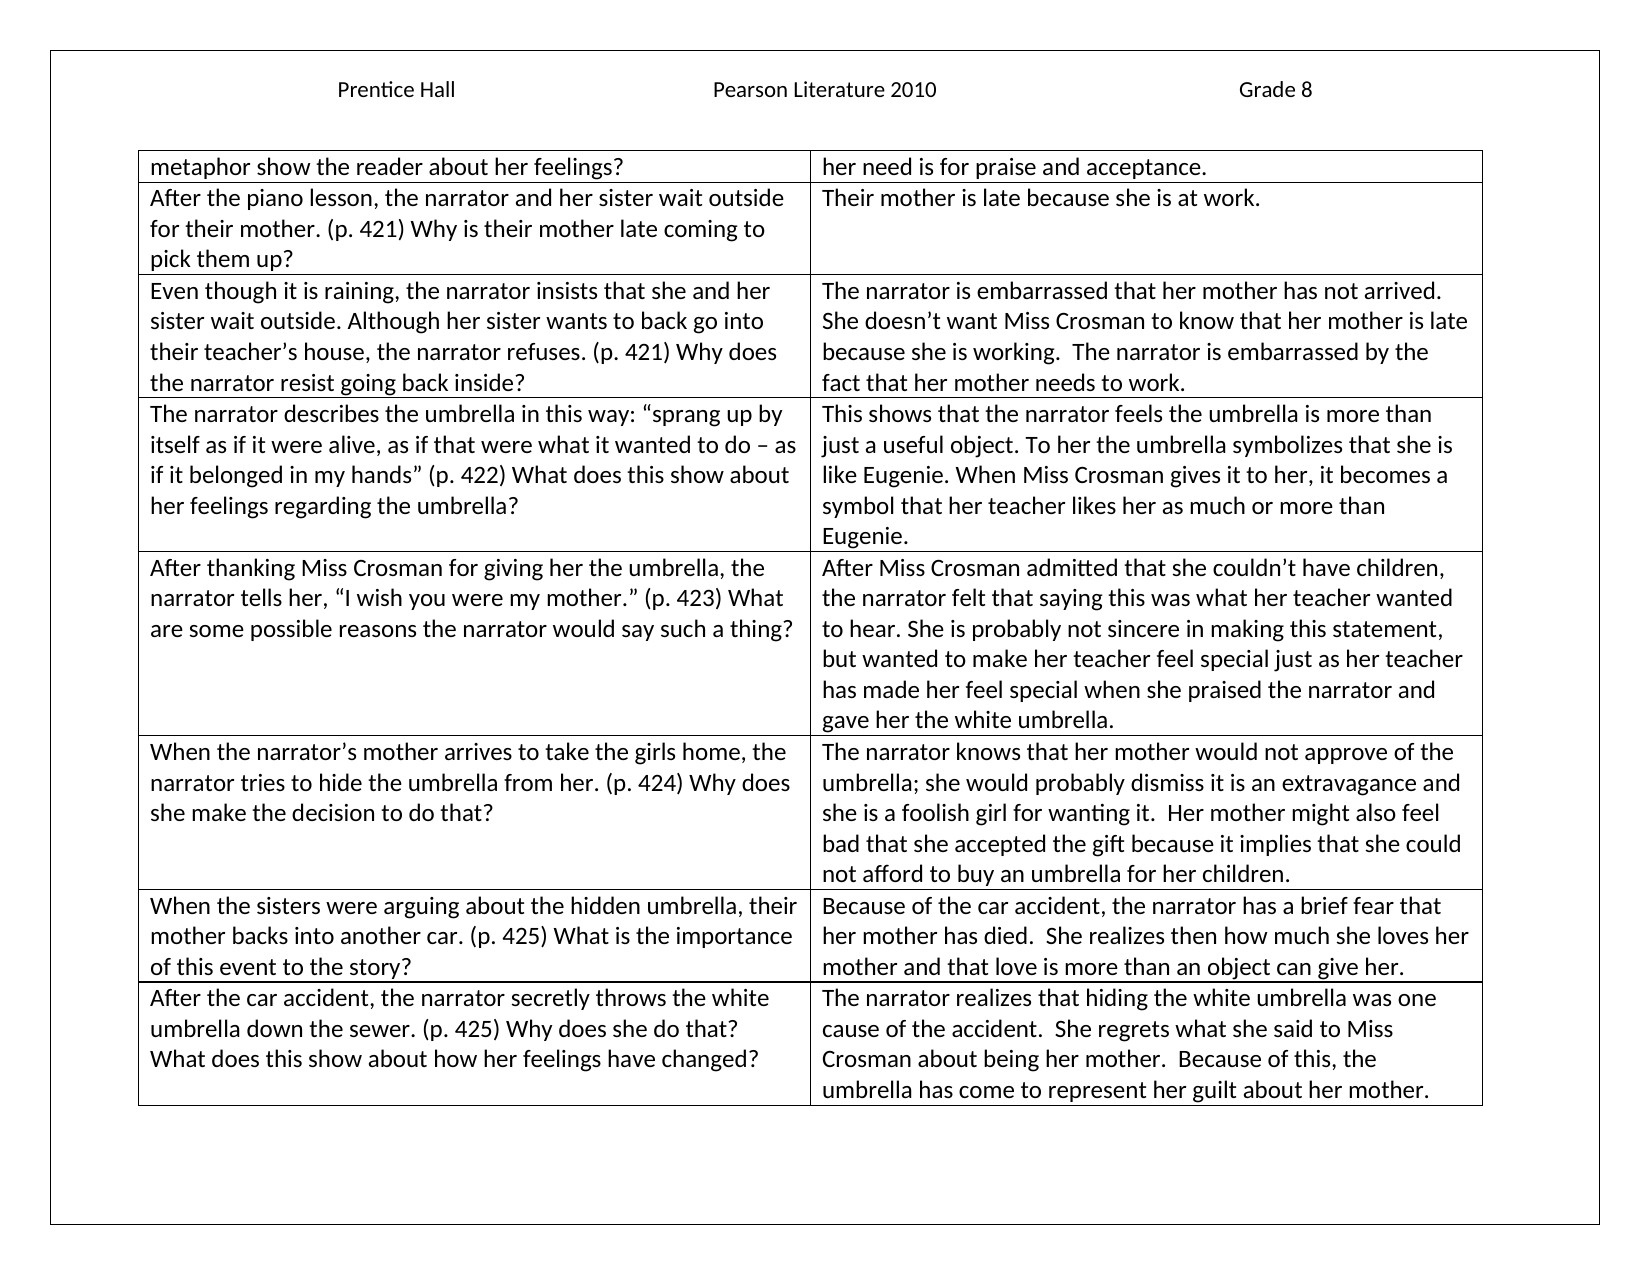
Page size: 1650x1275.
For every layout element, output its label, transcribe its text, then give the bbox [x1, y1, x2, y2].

table_cell The narrator describes the umbrella in this way: “sprang up by itself as if it were alive, as if that were what it wanted to do – as if it belonged in my hands” (p. 422) What does this show about her feelings regarding the umbrella? [139, 398, 810, 551]
table_cell Because of the car accident, the narrator has a brief fear that her mother has died. She realizes then how much she loves her mother and that love is more than an object can give her. [811, 890, 1482, 981]
table_cell When the narrator’s mother arrives to take the girls home, the narrator tries to hide the umbrella from her. (p. 424) Why does she make the decision to do that? [139, 736, 810, 889]
table_cell After the car accident, the narrator secretly throws the white umbrella down the sewer. (p. 425) Why does she do that? What does this show about how her feelings have changed? [139, 983, 810, 1104]
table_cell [139, 151, 810, 182]
table_cell This shows that the narrator feels the umbrella is more than just a useful object. To her the umbrella symbolizes that she is like Eugenie. When Miss Crosman gives it to her, it becomes a symbol that her teacher likes her as much or more than Eugenie. [811, 398, 1482, 551]
table_cell The narrator realizes that hiding the white umbrella was one cause of the accident. She regrets what she said to Miss Crosman about being her mother. Because of this, the umbrella has come to represent her guilt about her mother. [811, 983, 1482, 1104]
table_cell The narrator is embarrassed that her mother has not arrived. She doesn’t want Miss Crosman to know that her mother is late because she is working. The narrator is embarrassed by the fact that her mother needs to work. [811, 275, 1482, 397]
table_cell After the piano lesson, the narrator and her sister wait outside for their mother. (p. 421) Why is their mother late coming to pick them up? [139, 183, 810, 274]
table_cell Even though it is raining, the narrator insists that she and her sister wait outside. Although her sister wants to back go into their teacher’s house, the narrator refuses. (p. 421) Why does the narrator resist going back inside? [139, 275, 810, 397]
table_cell The narrator knows that her mother would not approve of the umbrella; she would probably dismiss it is an extravagance and she is a foolish girl for wanting it. Her mother might also feel bad that she accepted the gift because it implies that she could not afford to buy an umbrella for her children. [811, 736, 1482, 889]
table_cell Their mother is late because she is at work. [811, 183, 1482, 274]
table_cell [811, 151, 1482, 182]
table_cell After thanking Miss Crosman for giving her the umbrella, the narrator tells her, “I wish you were my mother.” (p. 423) What are some possible reasons the narrator would say such a thing? [139, 552, 810, 735]
table_cell When the sisters were arguing about the hidden umbrella, their mother backs into another car. (p. 425) What is the importance of this event to the story? [139, 890, 810, 981]
table_cell After Miss Crosman admitted that she couldn’t have children, the narrator felt that saying this was what her teacher wanted to hear. She is probably not sincere in making this statement, but wanted to make her teacher feel special just as her teacher has made her feel special when she praised the narrator and gave her the white umbrella. [811, 552, 1482, 735]
